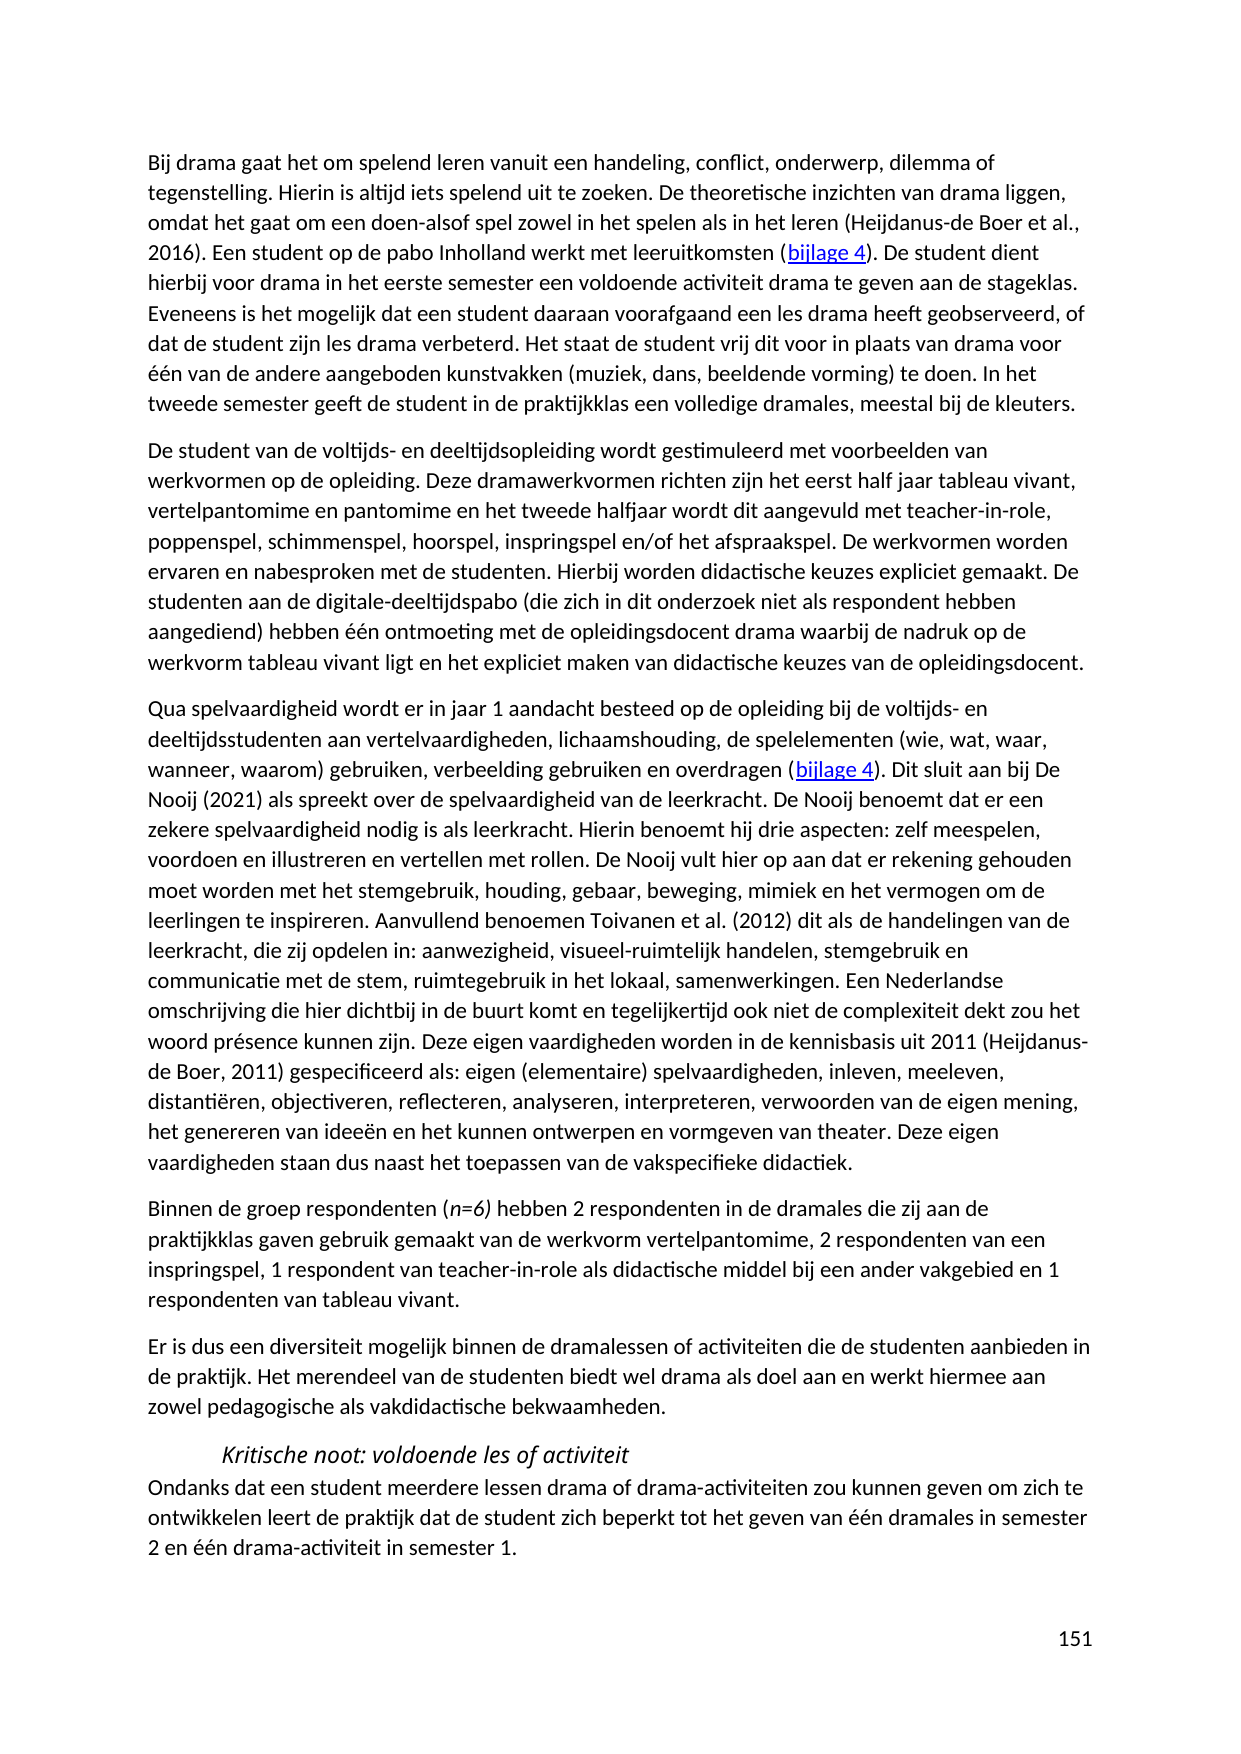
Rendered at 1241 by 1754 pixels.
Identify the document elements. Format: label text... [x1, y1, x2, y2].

text Ondanks dat een student meerdere lessen drama of drama-activiteiten zou kunnen geven om zich te ontwikkelen leert de praktijk dat de student zich beperkt tot het geven van één dramales in semester 2 en één drama-activiteit in semester 1. [148, 1473, 1092, 1562]
text Bij drama gaat het om spelend leren vanuit een handeling, conflict, onderwerp, dilemma of tegenstelling. Hierin is altijd iets spelend uit te zoeken. De theoretische inzichten van drama liggen, omdat het gaat om een doen-alsof spel zowel in het spelen als in het leren (Heijdanus-de Boer et al., 2016). Een student op de pabo Inholland werkt met leeruitkomsten (bijlage 4). De student dient hierbij voor drama in het eerste semester een voldoende activiteit drama te geven aan de stageklas. Eveneens is het mogelijk dat een student daaraan voorafgaand een les drama heeft geobserveerd, of dat de student zijn les drama verbeterd. Het staat de student vrij dit voor in plaats van drama voor één van de andere aangeboden kunstvakken (muziek, dans, beeldende vorming) te doen. In het tweede semester geeft de student in de praktijkklas een volledige dramales, meestal bij de kleuters. [148, 148, 1092, 417]
text Binnen de groep respondenten (n=6) hebben 2 respondenten in de dramales die zij aan de praktijkklas gaven gebruik gemaakt van de werkvorm vertelpantomime, 2 respondenten van een inspringspel, 1 respondent van teacher-in-role als didactische middel bij een ander vakgebied en 1 respondenten van tableau vivant. [148, 1194, 1092, 1313]
subtitle Kritische noot: voldoende les of activiteit [221, 1439, 1092, 1471]
text De student van de voltijds- en deeltijdsopleiding wordt gestimuleerd met voorbeelden van werkvormen op de opleiding. Deze dramawerkvormen richten zijn het eerst half jaar tableau vivant, vertelpantomime en pantomime en het tweede halfjaar wordt dit aangevuld met teacher-in-role, poppenspel, schimmenspel, hoorspel, inspringspel en/of het afspraakspel. De werkvormen worden ervaren en nabesproken met de studenten. Hierbij worden didactische keuzes expliciet gemaakt. De studenten aan de digitale-deeltijdspabo (die zich in dit onderzoek niet als respondent hebben aangediend) hebben één ontmoeting met de opleidingsdocent drama waarbij de nadruk op de werkvorm tableau vivant ligt en het expliciet maken van didactische keuzes van de opleidingsdocent. [148, 436, 1092, 676]
text Qua spelvaardigheid wordt er in jaar 1 aandacht besteed op de opleiding bij de voltijds- en deeltijdsstudenten aan vertelvaardigheden, lichaamshouding, de spelelementen (wie, wat, waar, wanneer, waarom) gebruiken, verbeelding gebruiken en overdragen (bijlage 4). Dit sluit aan bij De Nooij (2021) als spreekt over de spelvaardigheid van de leerkracht. De Nooij benoemt dat er een zekere spelvaardigheid nodig is als leerkracht. Hierin benoemt hij drie aspecten: zelf meespelen, voordoen en illustreren en vertellen met rollen. De Nooij vult hier op aan dat er rekening gehouden moet worden met het stemgebruik, houding, gebaar, beweging, mimiek en het vermogen om de leerlingen te inspireren. Aanvullend benoemen Toivanen et al. (2012) dit als de handelingen van de leerkracht, die zij opdelen in: aanwezigheid, visueel-ruimtelijk handelen, stemgebruik en communicatie met de stem, ruimtegebruik in het lokaal, samenwerkingen. Een Nederlandse omschrijving die hier dichtbij in de buurt komt en tegelijkertijd ook niet de complexiteit dekt zou het woord présence kunnen zijn. Deze eigen vaardigheden worden in de kennisbasis uit 2011 (Heijdanus-de Boer, 2011) gespecificeerd als: eigen (elementaire) spelvaardigheden, inleven, meeleven, distantiëren, objectiveren, reflecteren, analyseren, interpreteren, verwoorden van de eigen mening, het genereren van ideeën en het kunnen ontwerpen en vormgeven van theater. Deze eigen vaardigheden staan dus naast het toepassen van de vakspecifieke didactiek. [148, 694, 1092, 1176]
text Er is dus een diversiteit mogelijk binnen de dramalessen of activiteiten die de studenten aanbieden in de praktijk. Het merendeel van de studenten biedt wel drama als doel aan en werkt hiermee aan zowel pedagogische als vakdidactische bekwaamheden. [148, 1332, 1092, 1421]
